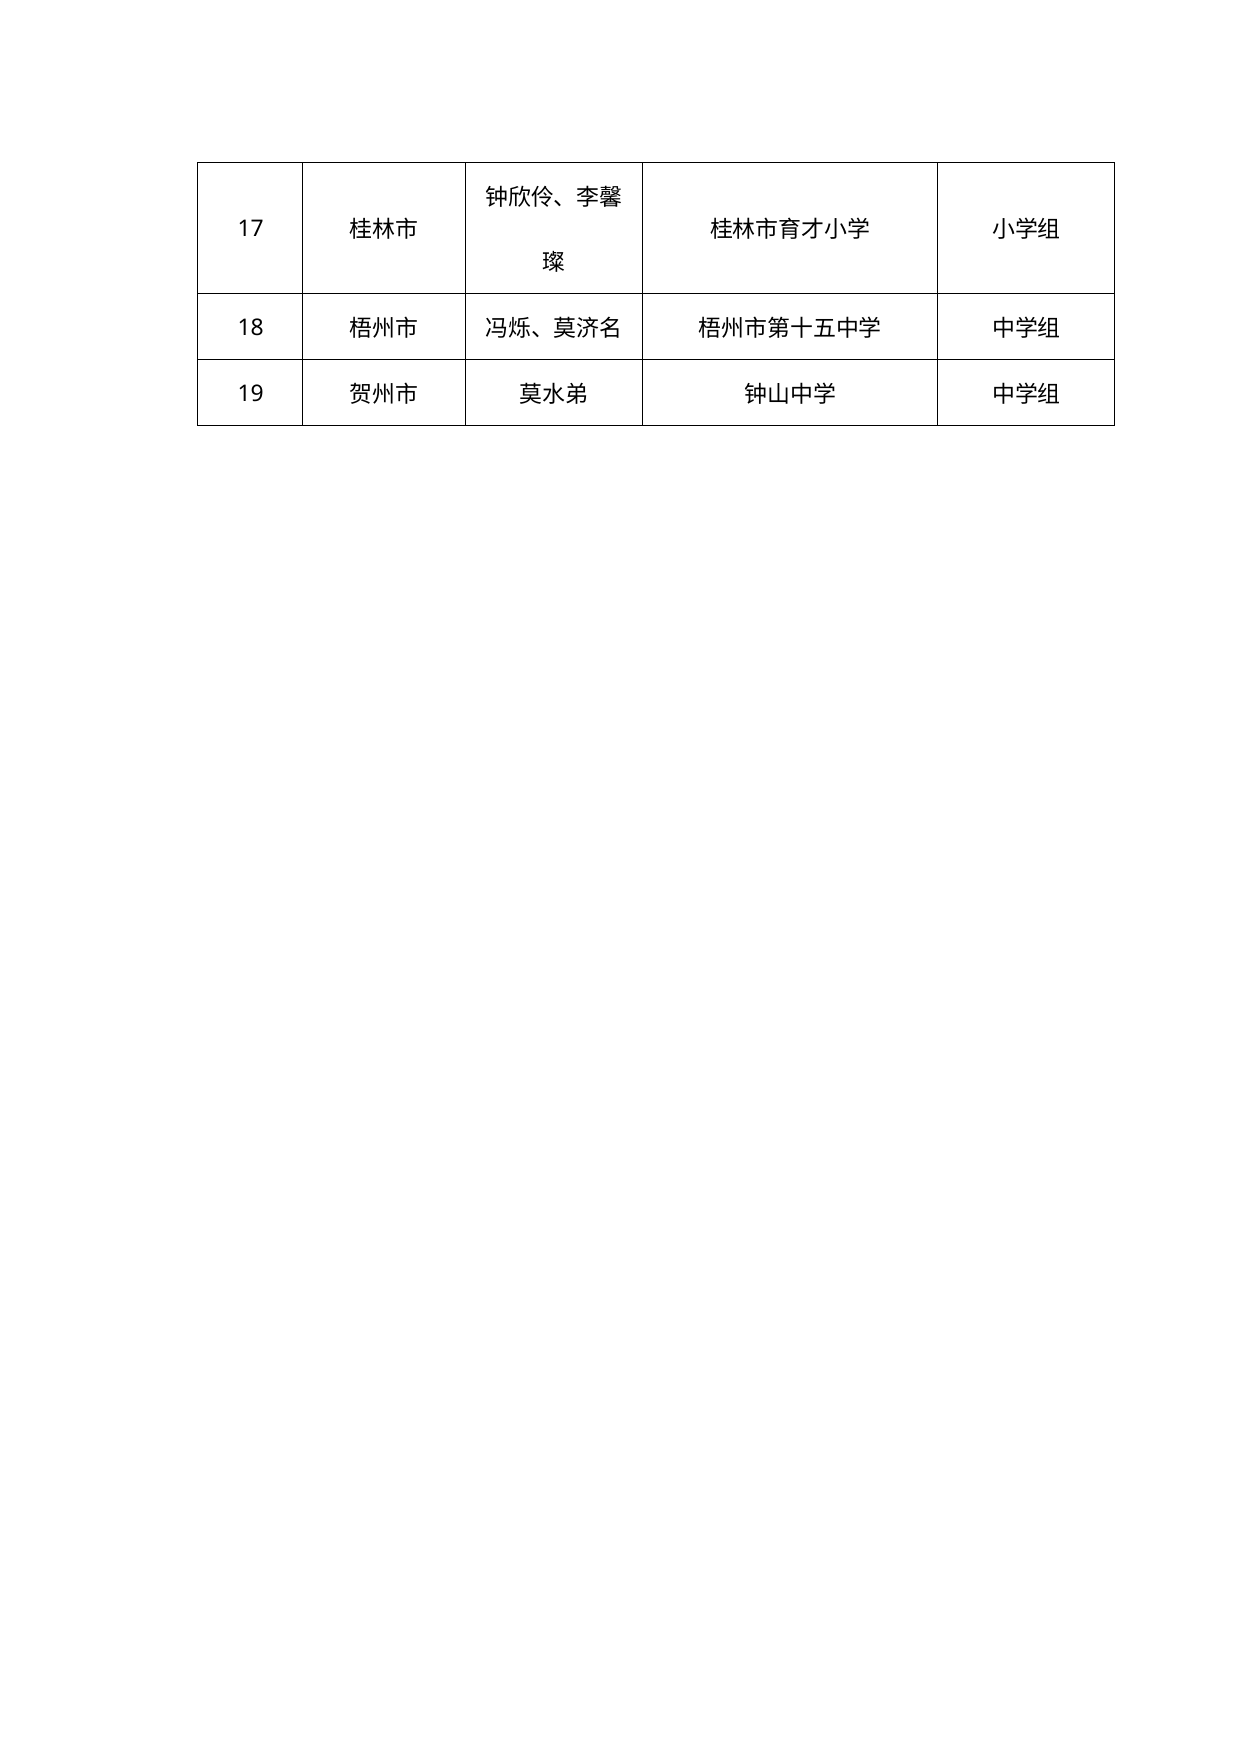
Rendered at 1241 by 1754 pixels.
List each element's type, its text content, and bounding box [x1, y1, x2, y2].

table_cell 中学组 [938, 360, 1114, 425]
table_cell 中学组 [938, 294, 1114, 359]
table_cell 莫水弟 [466, 360, 642, 425]
table_cell 冯烁、莫济名 [466, 294, 642, 359]
table_cell 18 [198, 294, 302, 359]
table_cell 桂林市 [303, 163, 465, 293]
table_cell 17 [198, 163, 302, 293]
table_cell 钟欣伶、李馨璨 [466, 163, 642, 293]
table_cell 钟山中学 [643, 360, 937, 425]
table_cell 梧州市第十五中学 [643, 294, 937, 359]
table_cell 贺州市 [303, 360, 465, 425]
table_cell 桂林市育才小学 [643, 163, 937, 293]
table_cell 小学组 [938, 163, 1114, 293]
table_cell 19 [198, 360, 302, 425]
table_cell 梧州市 [303, 294, 465, 359]
